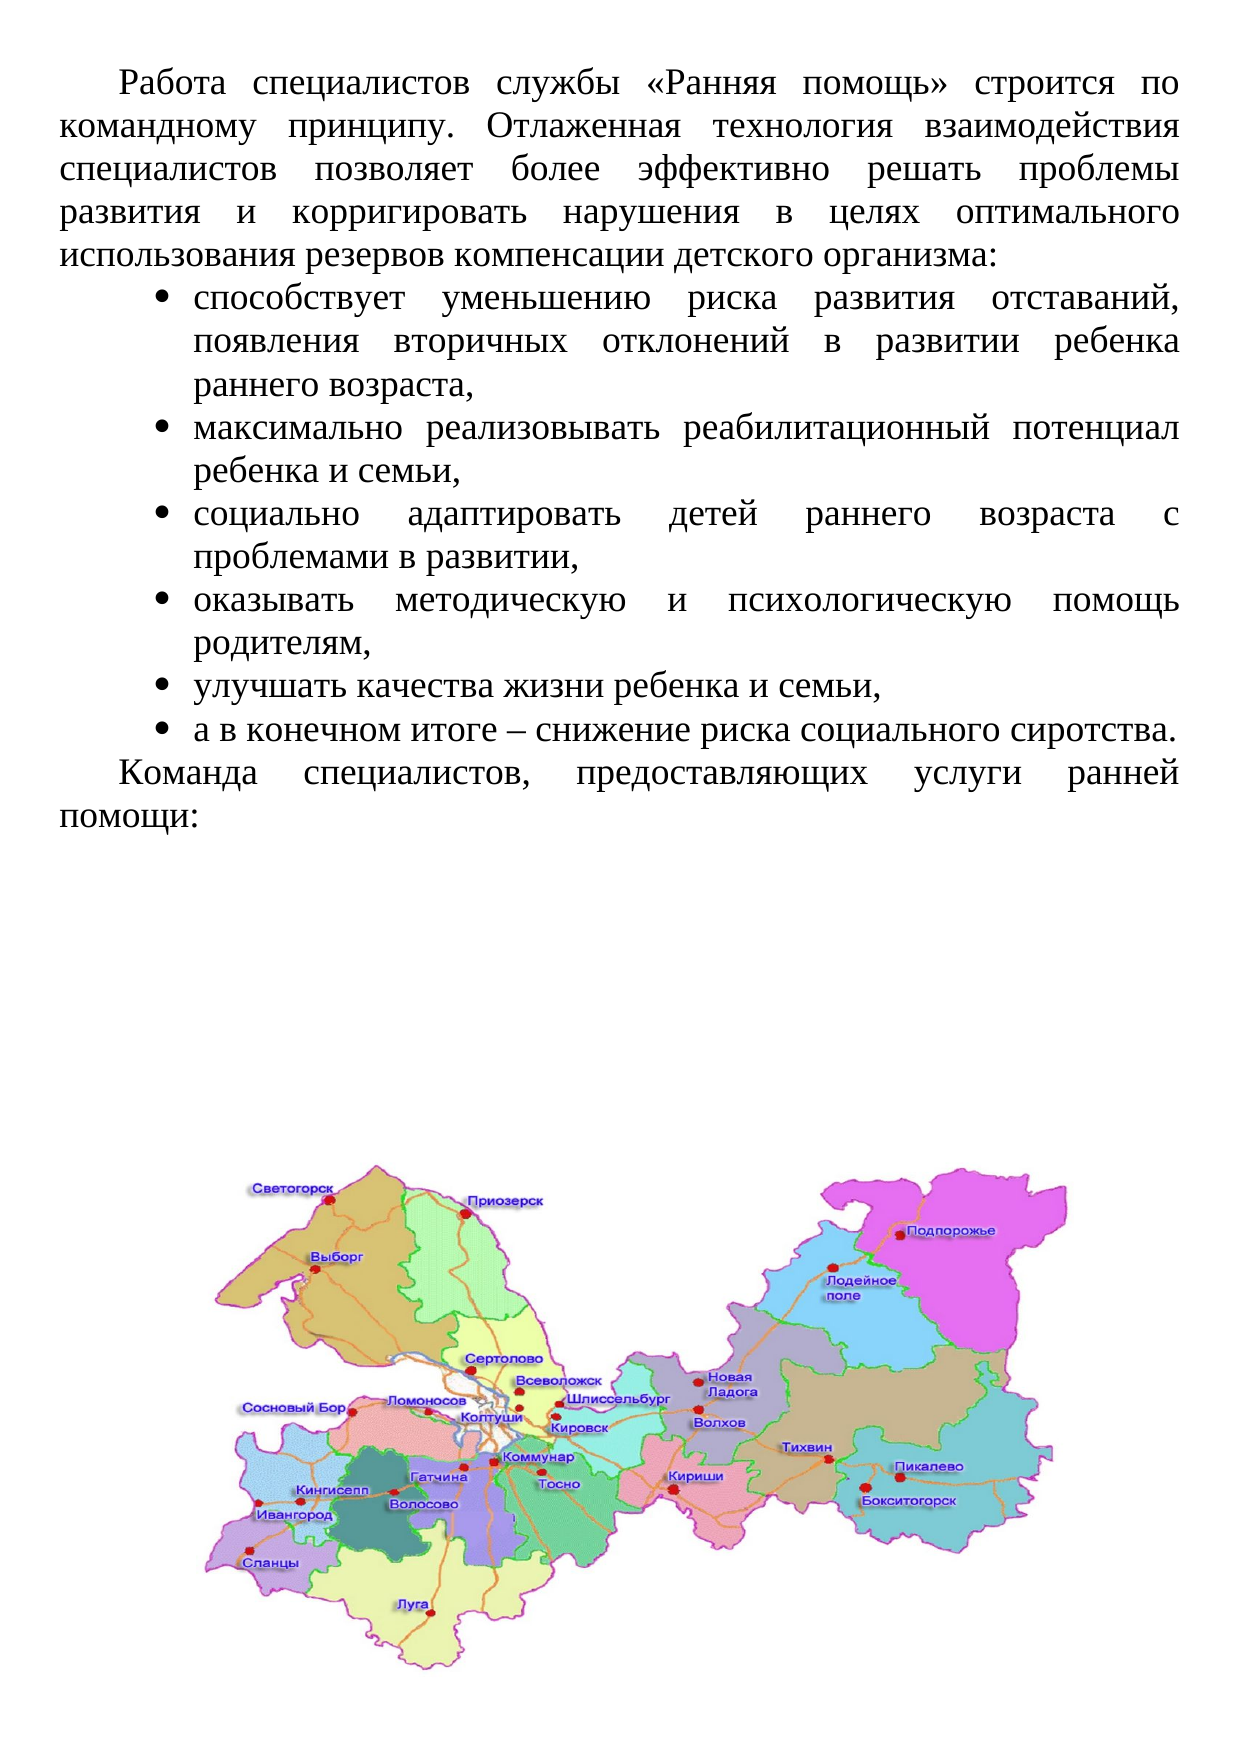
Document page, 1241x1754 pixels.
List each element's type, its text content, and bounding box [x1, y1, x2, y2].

list оказывать методическую и психологическую помощь родителям, [156, 577, 1181, 663]
list способствует уменьшению риска развития отставаний, появления вторичных отклонений в развитии ребенка раннего возраста, [156, 275, 1181, 404]
picture [196, 1153, 1074, 1679]
text Команда специалистов, предоставляющих услуги ранней помощи: [59, 749, 1181, 835]
list а в конечном итоге – снижение риска социального сиротства. [156, 706, 1181, 749]
list максимально реализовывать реабилитационный потенциал ребенка и семьи, [156, 404, 1181, 490]
list социально адаптировать детей раннего возраста с проблемами в развитии, [156, 490, 1181, 577]
text Работа специалистов службы «Ранняя помощь» строится по командному принципу. Отлаженная технология взаимодействия специалистов позволяет более эффективно решать проблемы развития и корригировать нарушения в целях оптимального использования резервов компенсации детского организма: [59, 59, 1181, 275]
list улучшать качества жизни ребенка и семьи, [156, 663, 1181, 706]
